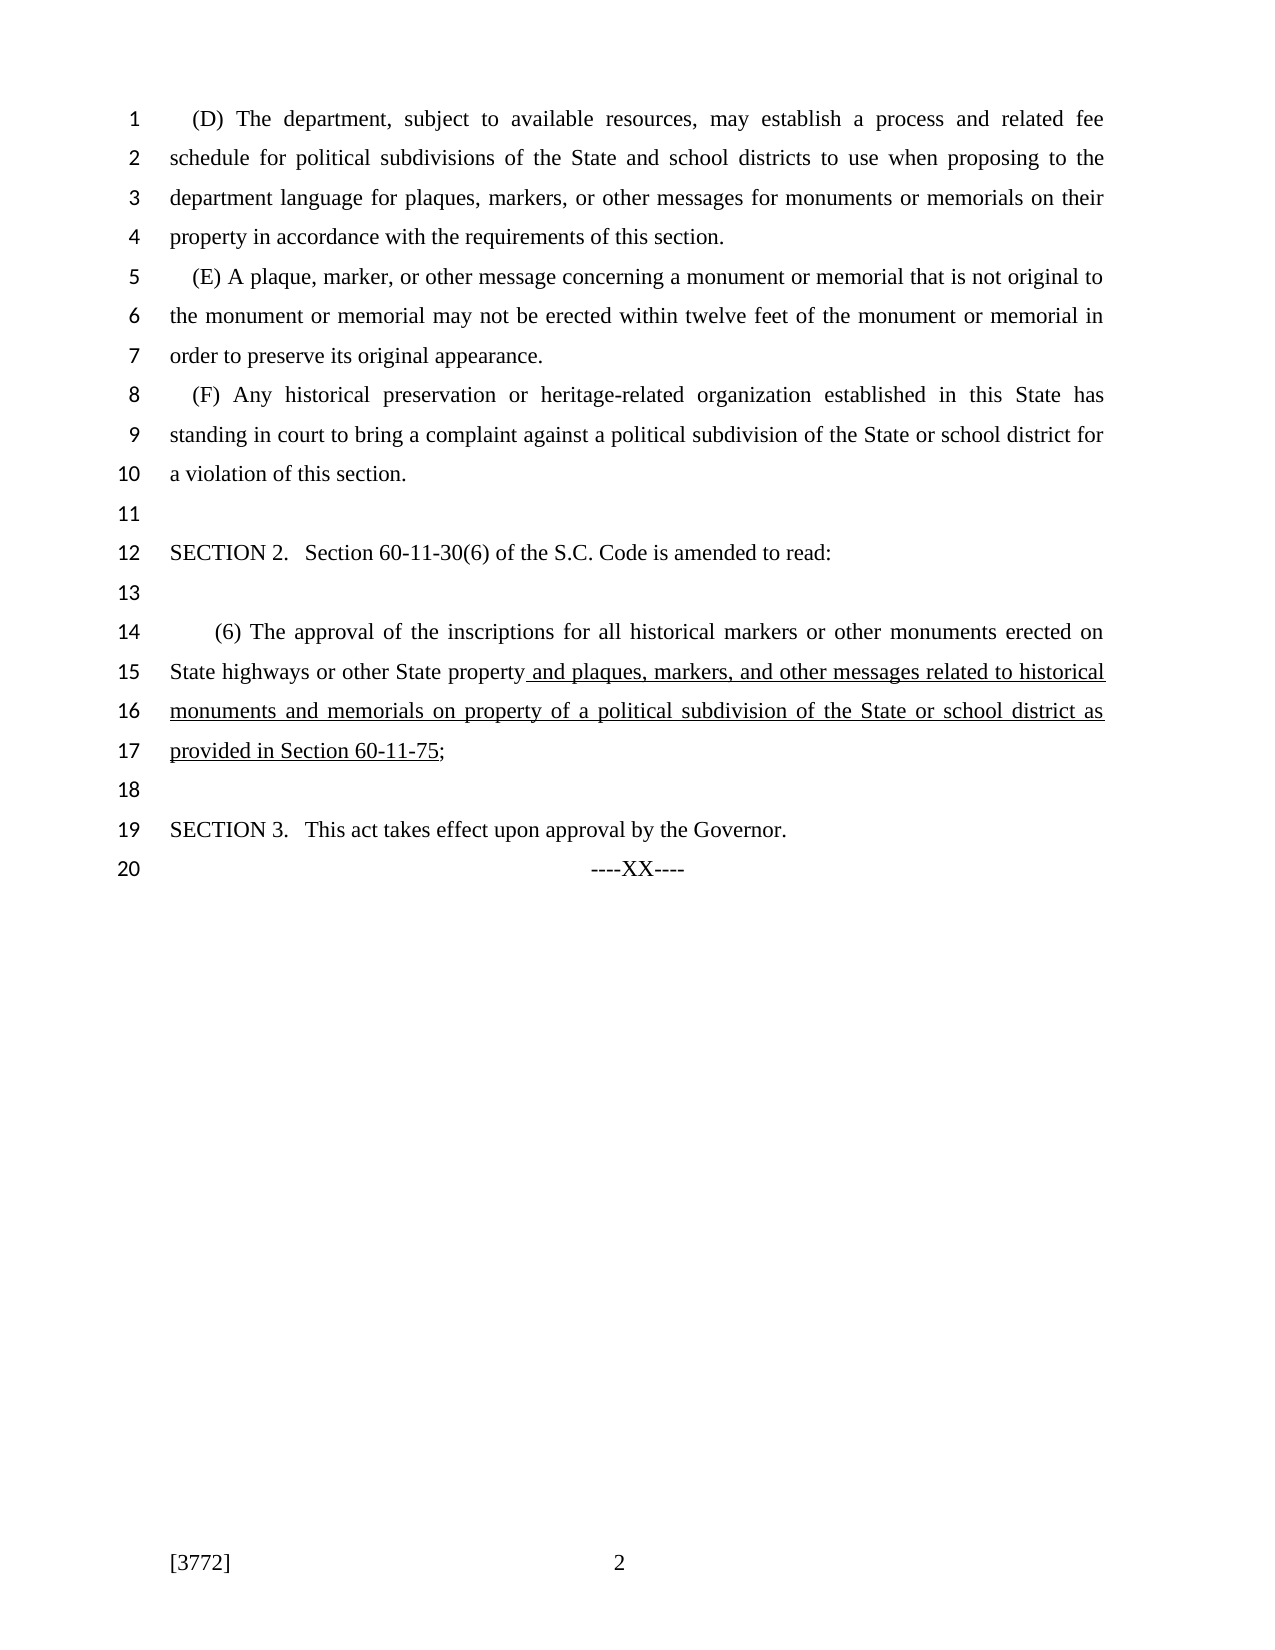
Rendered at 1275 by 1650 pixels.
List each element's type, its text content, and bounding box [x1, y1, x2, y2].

text ----XX---- [169, 855, 1106, 881]
text SECTION 2. Section 60‑11‑30(6) of the S.C. Code is amended to read: [169, 539, 1106, 566]
text (D) The department, subject to available resources, may establish a process and related fee schedule for political subdivisions of the State and school districts to use when proposing to the department language for plaques, markers, or other messages for monuments or memorials on their property in accordance with the requirements of this section. [169, 105, 1106, 250]
text SECTION 3. This act takes effect upon approval by the Governor. [169, 816, 1106, 842]
text (E) A plaque, marker, or other message concerning a monument or memorial that is not original to the monument or memorial may not be erected within twelve feet of the monument or memorial in order to preserve its original appearance. [169, 263, 1106, 368]
text (6) The approval of the inscriptions for all historical markers or other monuments erected on State highways or other State property and plaques, markers, and other messages related to historical monuments and memorials on property of a political subdivision of the State or school district as provided in Section 60‑11‑75; [169, 618, 1106, 763]
text (F) Any historical preservation or heritage-related organization established in this State has standing in court to bring a complaint against a political subdivision of the State or school district for a violation of this section. [169, 381, 1106, 487]
